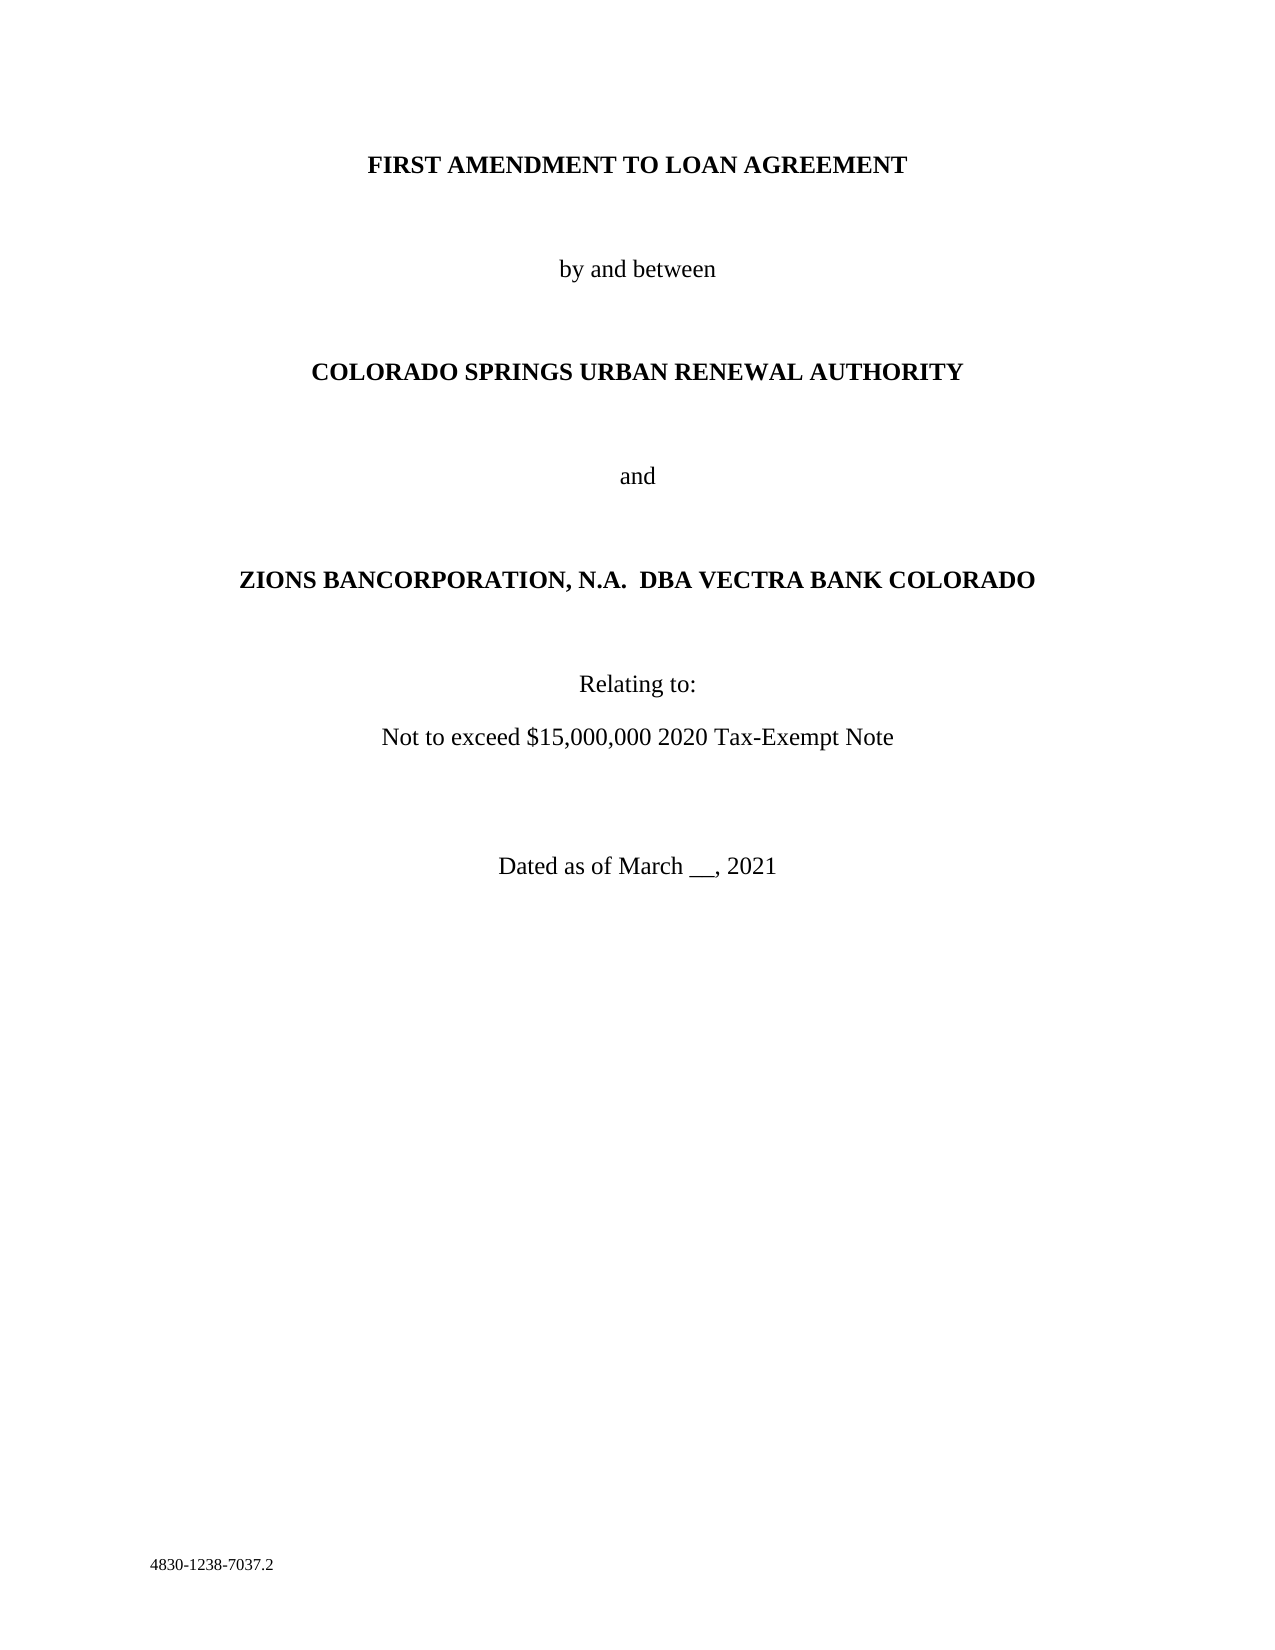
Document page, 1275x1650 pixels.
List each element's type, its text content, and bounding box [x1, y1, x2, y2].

text Not to exceed $15,000,000 2020 Tax-Exempt Note [150, 722, 1125, 751]
text ZIONS BANCORPORATION, N.A. dba VECTRA BANK COLORADO [150, 565, 1125, 594]
text Dated as of March __, 2021 [150, 851, 1125, 880]
text and [150, 461, 1125, 490]
text by and between [150, 254, 1125, 282]
text Relating to: [150, 669, 1125, 697]
text FIRST AMENDMENT TO LOAN AGREEMENT [150, 150, 1125, 179]
text COLORADO SPRINGS URBAN RENEWAL AUTHORITY [150, 357, 1125, 386]
